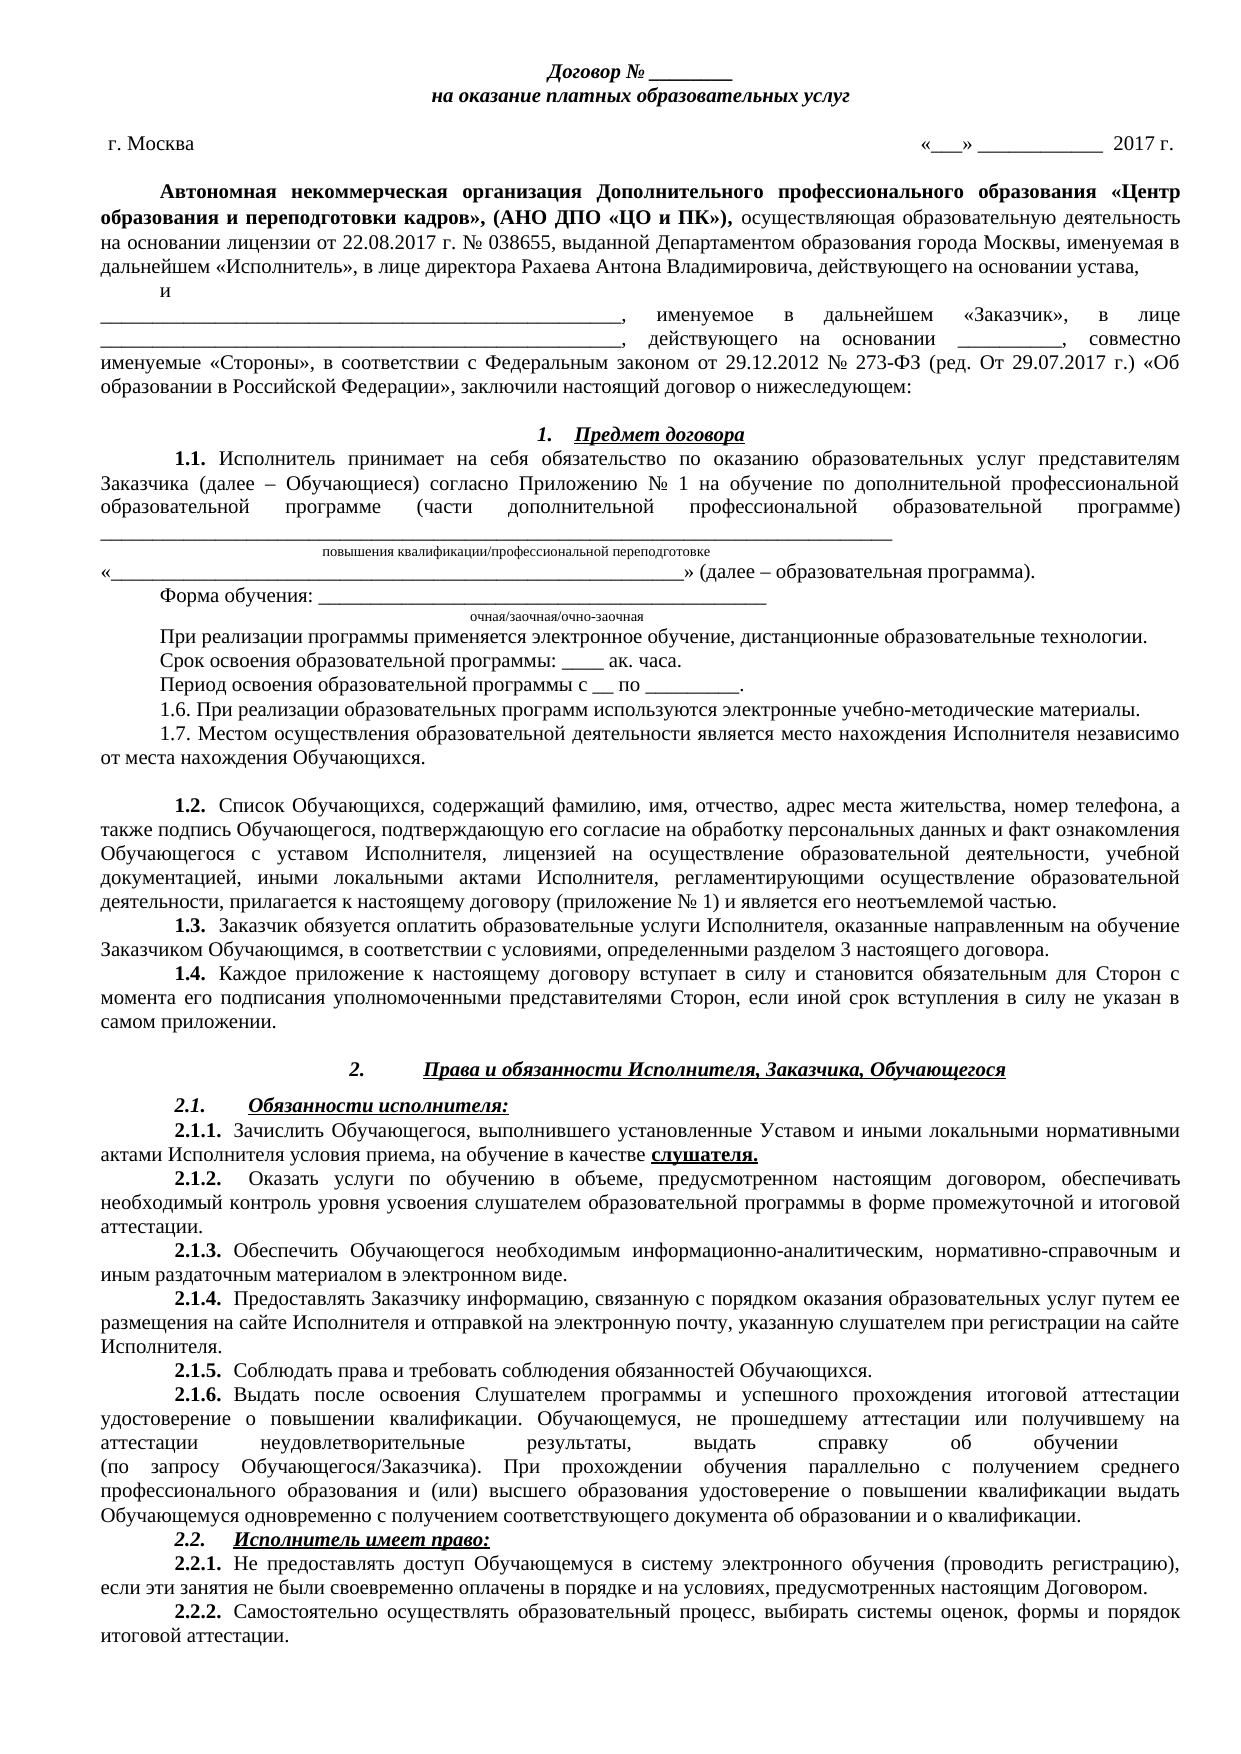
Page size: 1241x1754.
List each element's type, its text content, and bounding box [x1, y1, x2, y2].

list Обязанности исполнителя: [100, 1093, 1181, 1117]
list Список Обучающихся, содержащий фамилию, имя, отчество, адрес места жительства, номер телефона, а также подпись Обучающегося, подтверждающую его согласие на обработку персональных данных и факт ознакомления Обучающегося с уставом Исполнителя, лицензией на осуществление образовательной деятельности, учебной документацией, иными локальными актами Исполнителя, регламентирующими осуществление образовательной деятельности, прилагается к настоящему договору (приложение № 1) и является его неотъемлемой частью. [100, 793, 1181, 913]
list Не предоставлять доступ Обучающемуся в систему электронного обучения (проводить регистрацию), если эти занятия не были своевременно оплачены в порядке и на условиях, предусмотренных настоящим Договором. [100, 1551, 1181, 1599]
list Самостоятельно осуществлять образовательный процесс, выбирать системы оценок, формы и порядок итоговой аттестации. [100, 1599, 1181, 1647]
text «_______________________________________________________» (далее – образовательная программа). [100, 559, 1181, 583]
list Каждое приложение к настоящему договору вступает в силу и становится обязательным для Сторон с момента его подписания уполномоченными представителями Сторон, если иной срок вступления в силу не указан в самом приложении. [100, 961, 1181, 1033]
list Права и обязанности Исполнителя, Заказчика, Обучающегося [100, 1057, 1181, 1081]
text г. Москва «___» ____________ . [100, 131, 1181, 155]
list Выдать после освоения Слушателем программы и успешного прохождения итоговой аттестации удостоверение о повышении квалификации. Обучающемуся, не прошедшему аттестации или получившему на аттестации неудовлетворительные результаты, выдать справку об обучении (по запросу Обучающегося/Заказчика). При прохождении обучения параллельно с получением среднего профессионального образования и (или) высшего образования удостоверение о повышении квалификации выдать Обучающемуся одновременно с получением соответствующего документа об образовании и о квалификации. [100, 1382, 1181, 1527]
list Оказать услуги по обучению в объеме, предусмотренном настоящим договором, обеспечивать необходимый контроль уровня усвоения слушателем образовательной программы в форме промежуточной и итоговой аттестации. [100, 1166, 1181, 1238]
list Обеспечить Обучающегося необходимым информационно-аналитическим, нормативно-справочным и иным раздаточным материалом в электронном виде. [100, 1238, 1181, 1286]
text повышения квалификации/профессиональной переподготовке [174, 543, 1181, 559]
list Исполнитель имеет право: [100, 1527, 1181, 1551]
text Форма обучения: ___________________________________________ [100, 583, 1181, 607]
text При реализации программы применяется электронное обучение, дистанционные образовательные технологии. [100, 624, 1181, 648]
list Зачислить Обучающегося, выполнившего установленные Уставом и иными локальными нормативными актами Исполнителя условия приема, на обучение в качестве слушателя. [100, 1117, 1181, 1166]
text 1.7. Местом осуществления образовательной деятельности является место нахождения Исполнителя независимо от места нахождения Обучающихся. [100, 721, 1181, 769]
list Соблюдать права и требовать соблюдения обязанностей Обучающихся. [100, 1358, 1181, 1382]
list Заказчик обязуется оплатить образовательные услуги Исполнителя, оказанные направленным на обучение Заказчиком Обучающимся, в соответствии с условиями, определенными разделом 3 настоящего договора. [100, 913, 1181, 961]
list Исполнитель принимает на себя обязательство по оказанию образовательных услуг представителям Заказчика (далее – Обучающиеся) согласно Приложению № 1 на обучение по дополнительной профессиональной образовательной программе (части дополнительной профессиональной образовательной программе) ____________________________________________________________________________ [100, 446, 1181, 543]
text Договор № ________ [100, 59, 1181, 83]
text Период освоения образовательной программы с __ по _________. [100, 672, 1181, 696]
text Срок освоения образовательной программы: ____ ак. часа. [100, 648, 1181, 672]
text 1.6. При реализации образовательных программ используются электронные учебно-методические материалы. [100, 696, 1181, 721]
list Предоставлять Заказчику информацию, связанную с порядком оказания образовательных услуг путем ее размещения на сайте Исполнителя и отправкой на электронную почту, указанную слушателем при регистрации на сайте Исполнителя. [100, 1286, 1181, 1358]
text на оказание платных образовательных услуг [100, 83, 1181, 107]
text __________________________________________________, именуемое в дальнейшем «Заказчик», в лице __________________________________________________, действующего на основании __________, совместно именуемые «Стороны», в соответствии с Федеральным законом от 29.12.2012 № 273-ФЗ (ред. От 29.07.2017 г.) «Об образовании в Российской Федерации», заключили настоящий договор о нижеследующем: [100, 302, 1181, 398]
text и [100, 278, 1181, 302]
text очная/заочная/очно-заочная [396, 607, 1181, 624]
text Автономная некоммерческая организация Дополнительного профессионального образования «Центр образования и переподготовки кадров», (АНО ДПО «ЦО и ПК»), осуществляющая образовательную деятельность на основании лицензии от 22.08.2017 г. № 038655, выданной Департаментом образования города Москвы, именуемая в дальнейшем «Исполнитель», в лице директора Рахаева Антона Владимировича, действующего на основании устава, [100, 179, 1181, 278]
list Предмет договора [100, 422, 1181, 446]
